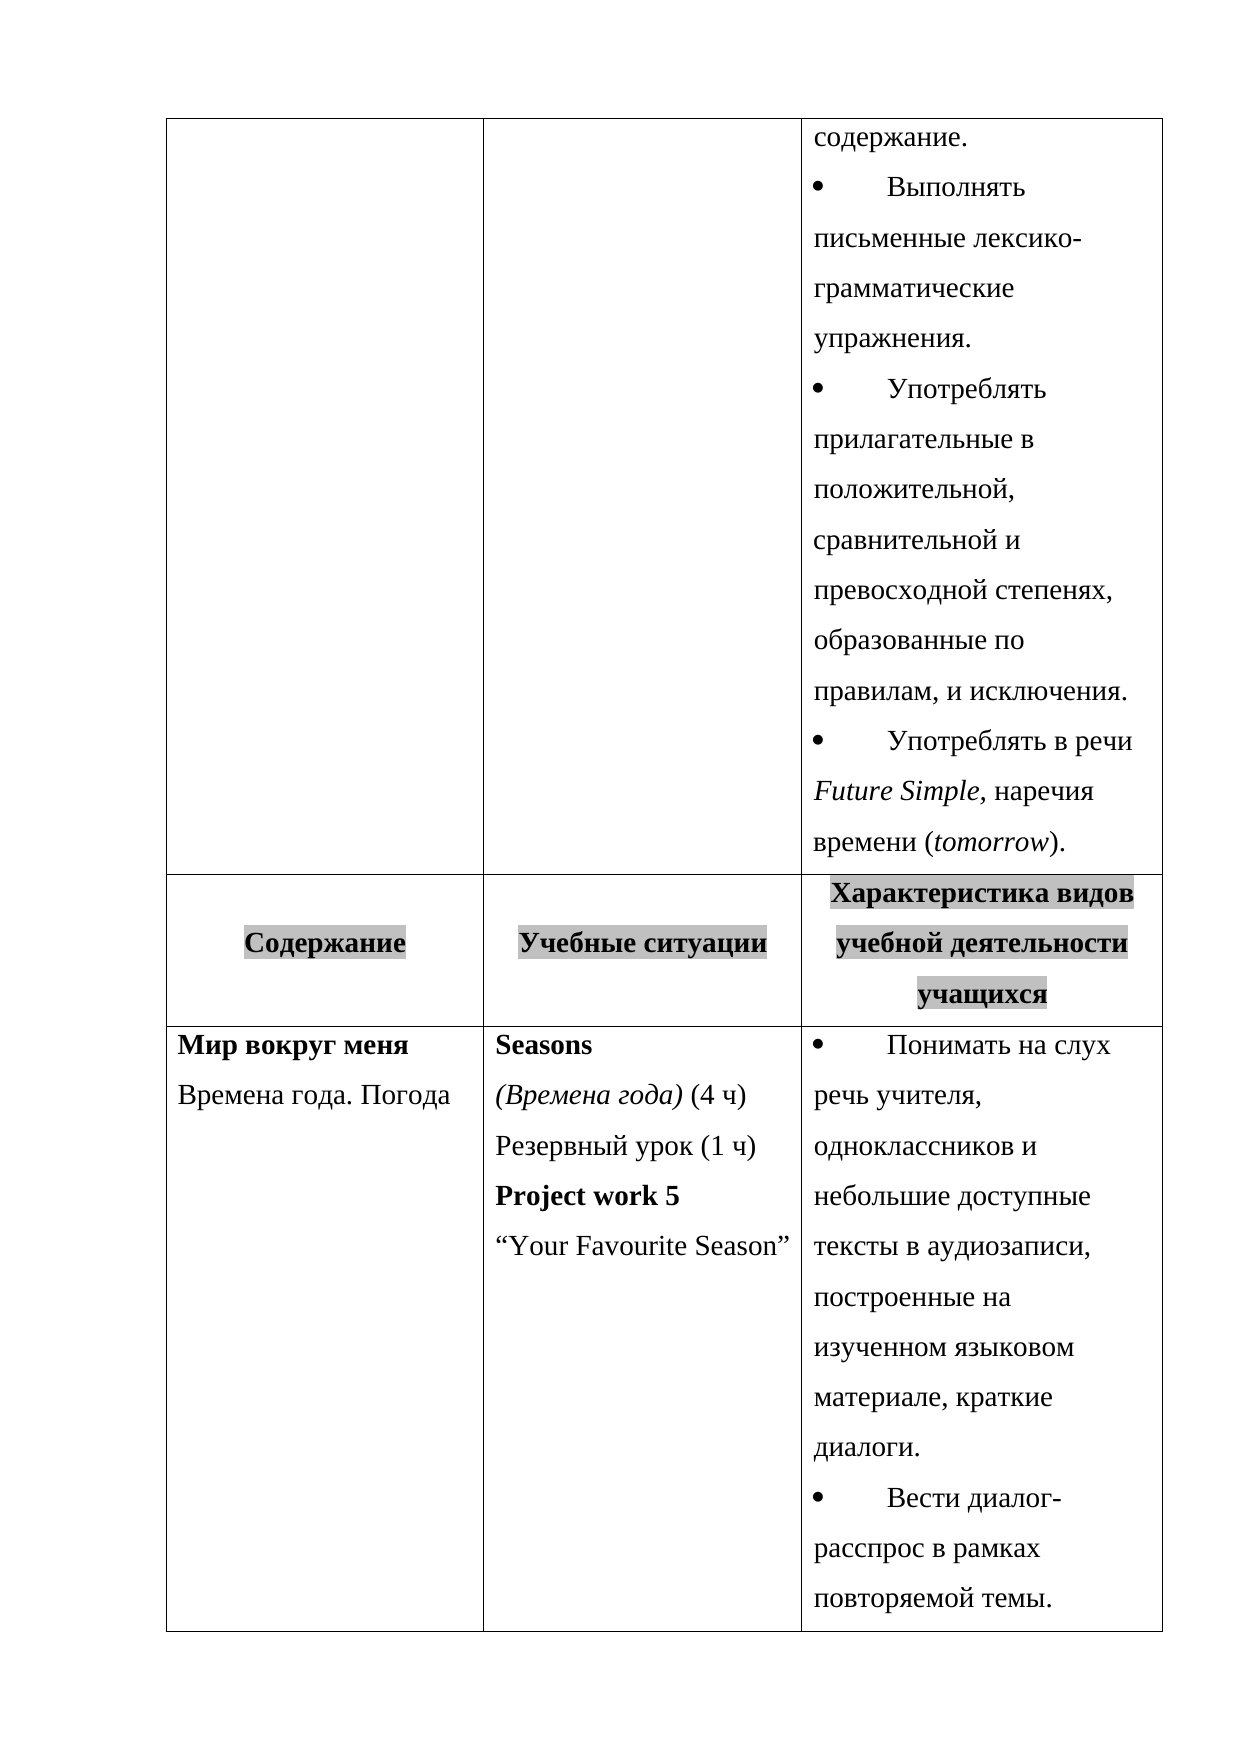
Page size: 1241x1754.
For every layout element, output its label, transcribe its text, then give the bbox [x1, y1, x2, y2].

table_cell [484, 119, 801, 874]
table_cell Характеристика видов учебной деятельности учащихся [802, 875, 1162, 1026]
table_cell Учебные ситуации [484, 875, 801, 1026]
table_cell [802, 119, 1162, 874]
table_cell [802, 1027, 1162, 1631]
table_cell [167, 1027, 483, 1631]
table_cell Содержание [167, 875, 483, 1026]
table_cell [484, 1027, 801, 1631]
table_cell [167, 119, 483, 874]
